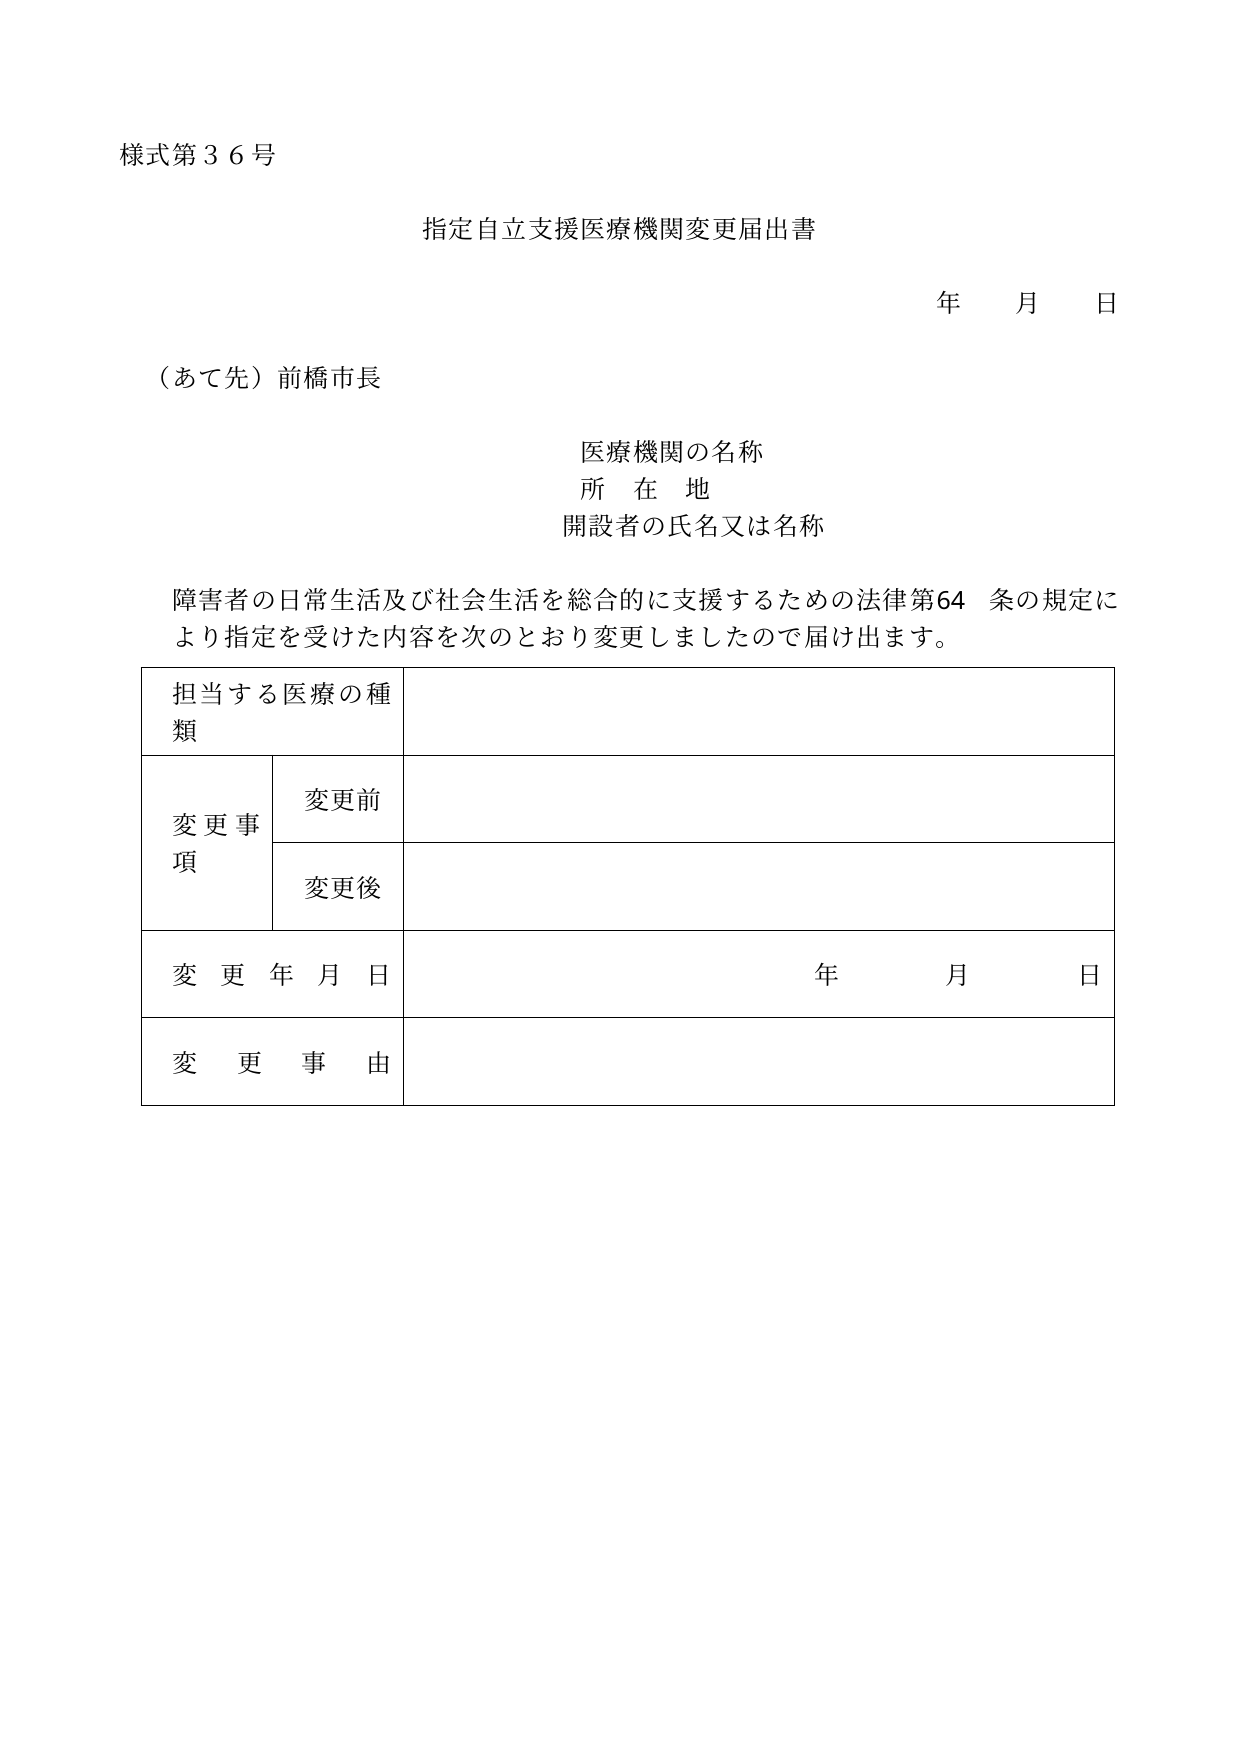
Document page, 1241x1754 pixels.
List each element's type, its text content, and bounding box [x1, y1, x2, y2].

table_cell [404, 1018, 1114, 1104]
table_header 担当する医療の種類 [142, 668, 403, 754]
table_cell 変更前 [273, 756, 403, 842]
text （あて先）前橋市長 [119, 358, 1121, 395]
table_cell [404, 756, 1114, 842]
table_cell 変更年月日 [142, 931, 403, 1017]
table_cell 変更後 [273, 843, 403, 929]
text 所 在 地 [119, 469, 1015, 506]
table_cell 変更事項 [142, 756, 272, 929]
table_header [404, 668, 1114, 754]
table_cell 変更事由 [142, 1018, 403, 1104]
text 障害者の日常生活及び社会生活を総合的に支援するための法律第64条の規定により指定を受けた内容を次のとおり変更しましたので届け出ます。 [119, 580, 1121, 654]
text 開設者の氏名又は名称 [119, 506, 826, 543]
table_cell [404, 843, 1114, 929]
table_cell 年 月 日 [404, 931, 1114, 1017]
text 年 月 日 [119, 284, 1121, 321]
text 指定自立支援医療機関変更届出書指定自立医療機関変更届出書 [119, 209, 1121, 247]
text 様式第３６号 [119, 135, 1121, 172]
text 医療機関の名称 [119, 432, 1015, 469]
